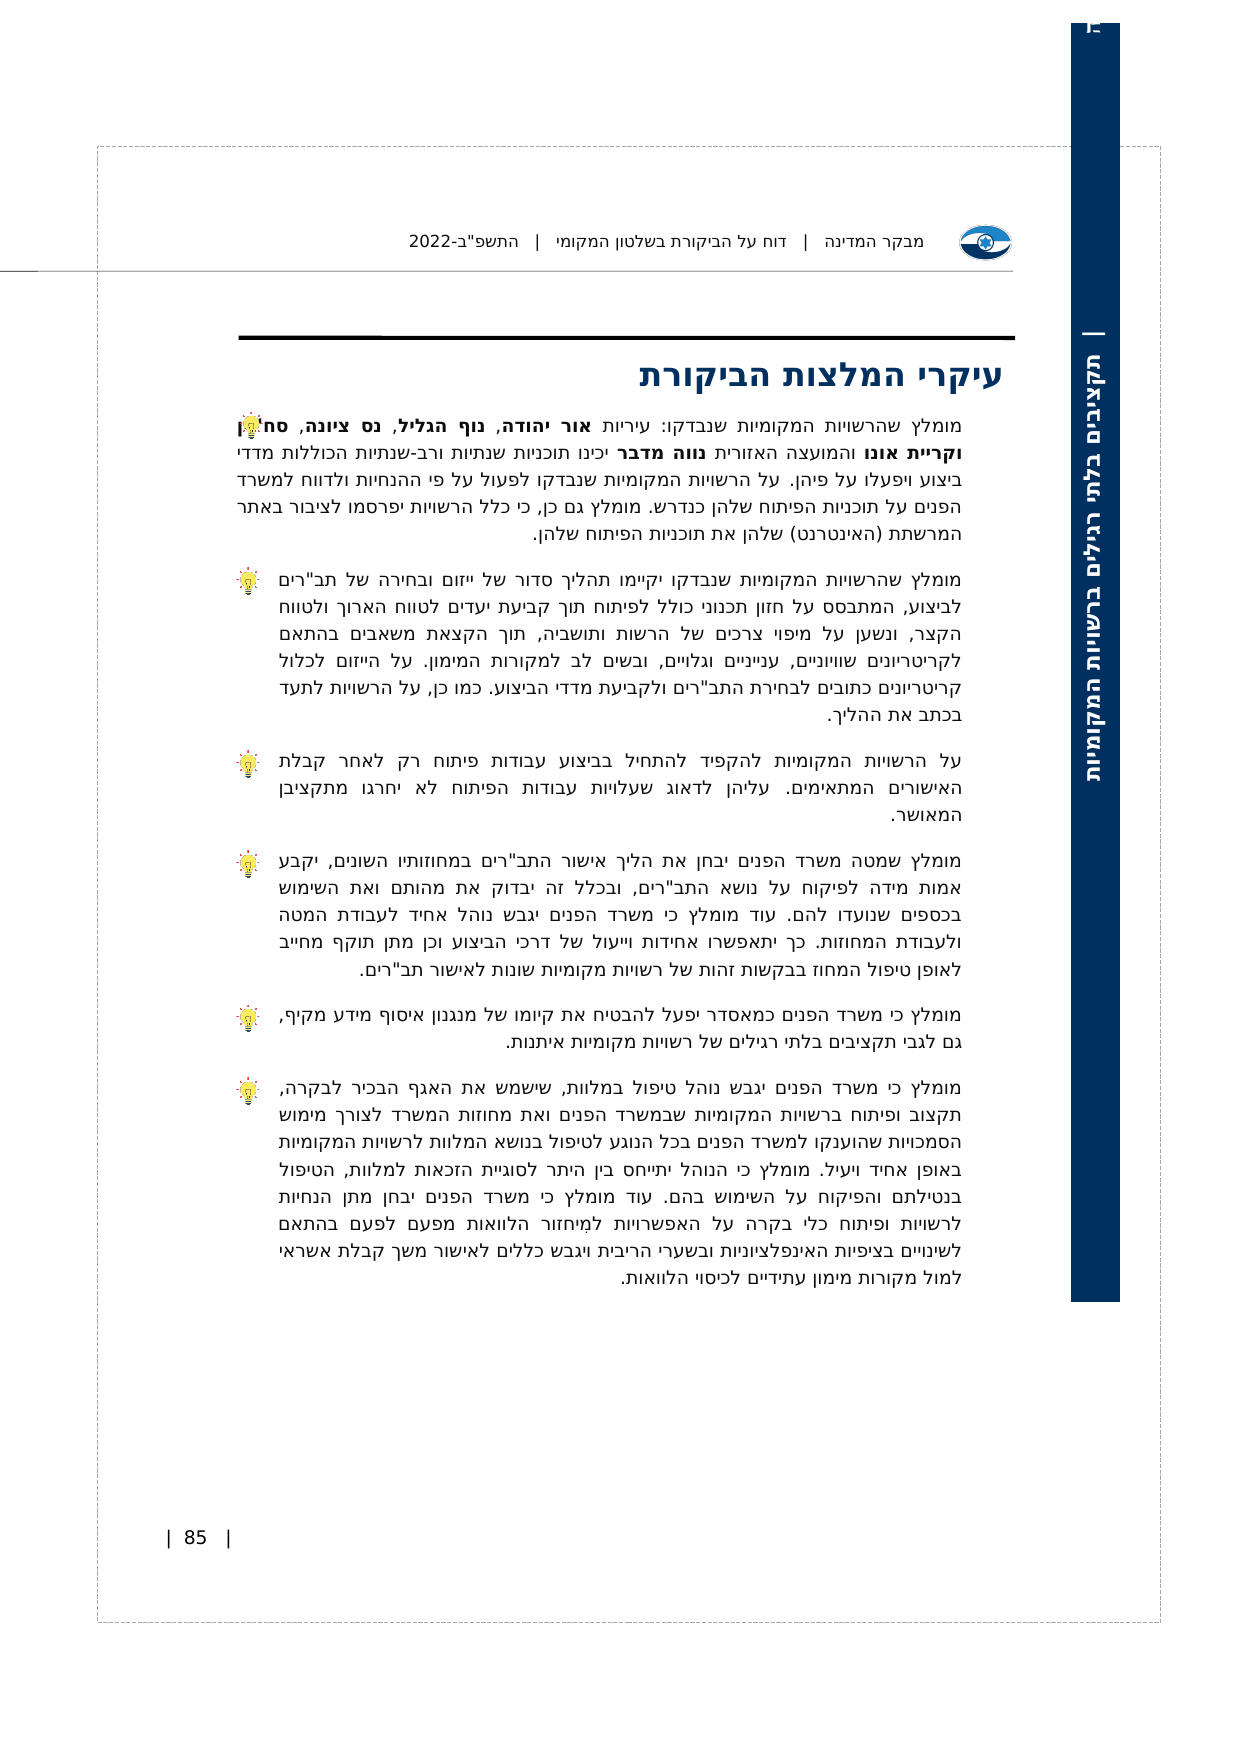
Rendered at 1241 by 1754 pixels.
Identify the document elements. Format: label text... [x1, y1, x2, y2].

text מומלץ כי משרד הפנים יגבש נוהל טיפול במלוות, שישמש את האגף הבכיר לבקרה, תקצוב ופיתוח ברשויות המקומיות שבמשרד הפנים ואת מחוזות המשרד לצורך מימוש הסמכויות שהוענקו למשרד הפנים בכל הנוגע לטיפול בנושא המלוות לרשויות המקומיות באופן אחיד ויעיל. מומלץ כי הנוהל יתייחס בין היתר לסוגיית הזכאות למלוות, הטיפול בנטילתם והפיקוח על השימוש בהם. עוד מומלץ כי משרד הפנים יבחן מתן הנחיות לרשויות ופיתוח כלי בקרה על האפשרויות למִיחזור הלוואות מפעם לפעם בהתאם לשינויים בציפיות האינפלציוניות ובשערי הריבית ויגבש כללים לאישור משך קבלת אשראי למול מקורות מימון עתידיים לכיסוי הלוואות. [236, 1073, 963, 1290]
picture [236, 850, 260, 878]
picture [236, 750, 260, 778]
picture [236, 567, 260, 595]
text מומלץ שמטה משרד הפנים יבחן את הליך אישור התב"רים במחוזותיו השונים, יקבע אמות מידה לפיקוח על נושא התב"רים, ובכלל זה יבדוק את מהותם ואת השימוש בכספים שנועדו להם. עוד מומלץ כי משרד הפנים יגבש נוהל אחיד לעבודת המטה ולעבודת המחוזות. כך יתאפשרו אחידות וייעול של דרכי הביצוע וכן מתן תוקף מחייב לאופן טיפול המחוז בבקשות זהות של רשויות מקומיות שונות לאישור תב"רים. [236, 846, 963, 981]
picture [239, 412, 263, 439]
text על הרשויות המקומיות להקפיד להתחיל בביצוע עבודות פיתוח רק לאחר קבלת האישורים המתאימים. עליהן לדאוג שעלויות עבודות הפיתוח לא יחרגו מתקציבן המאושר. [236, 746, 963, 827]
text מומלץ שהרשויות המקומיות שנבדקו יקיימו תהליך סדור של ייזום ובחירה של תב"רים לביצוע, המתבסס על חזון תכנוני כולל לפיתוח תוך קביעת יעדים לטווח הארוך ולטווח הקצר, ונשען על מיפוי צרכים של הרשות ותושביה, תוך הקצאת משאבים בהתאם לקריטריונים שוויוניים, ענייניים וגלויים, ובשים לב למקורות המימון. על הייזום לכלול קריטריונים כתובים לבחירת התב"רים ולקביעת מדדי הביצוע. כמו כן, על הרשויות לתעד בכתב את ההליך. [236, 565, 963, 727]
picture [236, 1077, 260, 1105]
text מומלץ שהרשויות המקומיות שנבדקו: עיריות אור יהודה, נוף הגליל, נס ציונה, סח'נין וקריית אונו והמועצה האזורית נווה מדבר יכינו תוכניות שנתיות ורב-שנתיות הכוללות מדדי ביצוע ויפעלו על פיהן. על הרשויות המקומיות שנבדקו לפעול על פי ההנחיות ולדווח למשרד הפנים על תוכניות הפיתוח שלהן כנדרש. מומלץ גם כן, כי כלל הרשויות יפרסמו לציבור באתר המרשתת (האינטרנט) שלהן את תוכניות הפיתוח שלהן. [236, 411, 963, 546]
text עיקרי המלצות הביקורת [236, 365, 1004, 392]
text מומלץ כי משרד הפנים כמאסדר יפעל להבטיח את קיומו של מנגנון איסוף מידע מקיף, גם לגבי תקציבים בלתי רגילים של רשויות מקומיות איתנות. [236, 1000, 963, 1054]
picture [957, 222, 1014, 263]
picture [236, 1005, 260, 1032]
